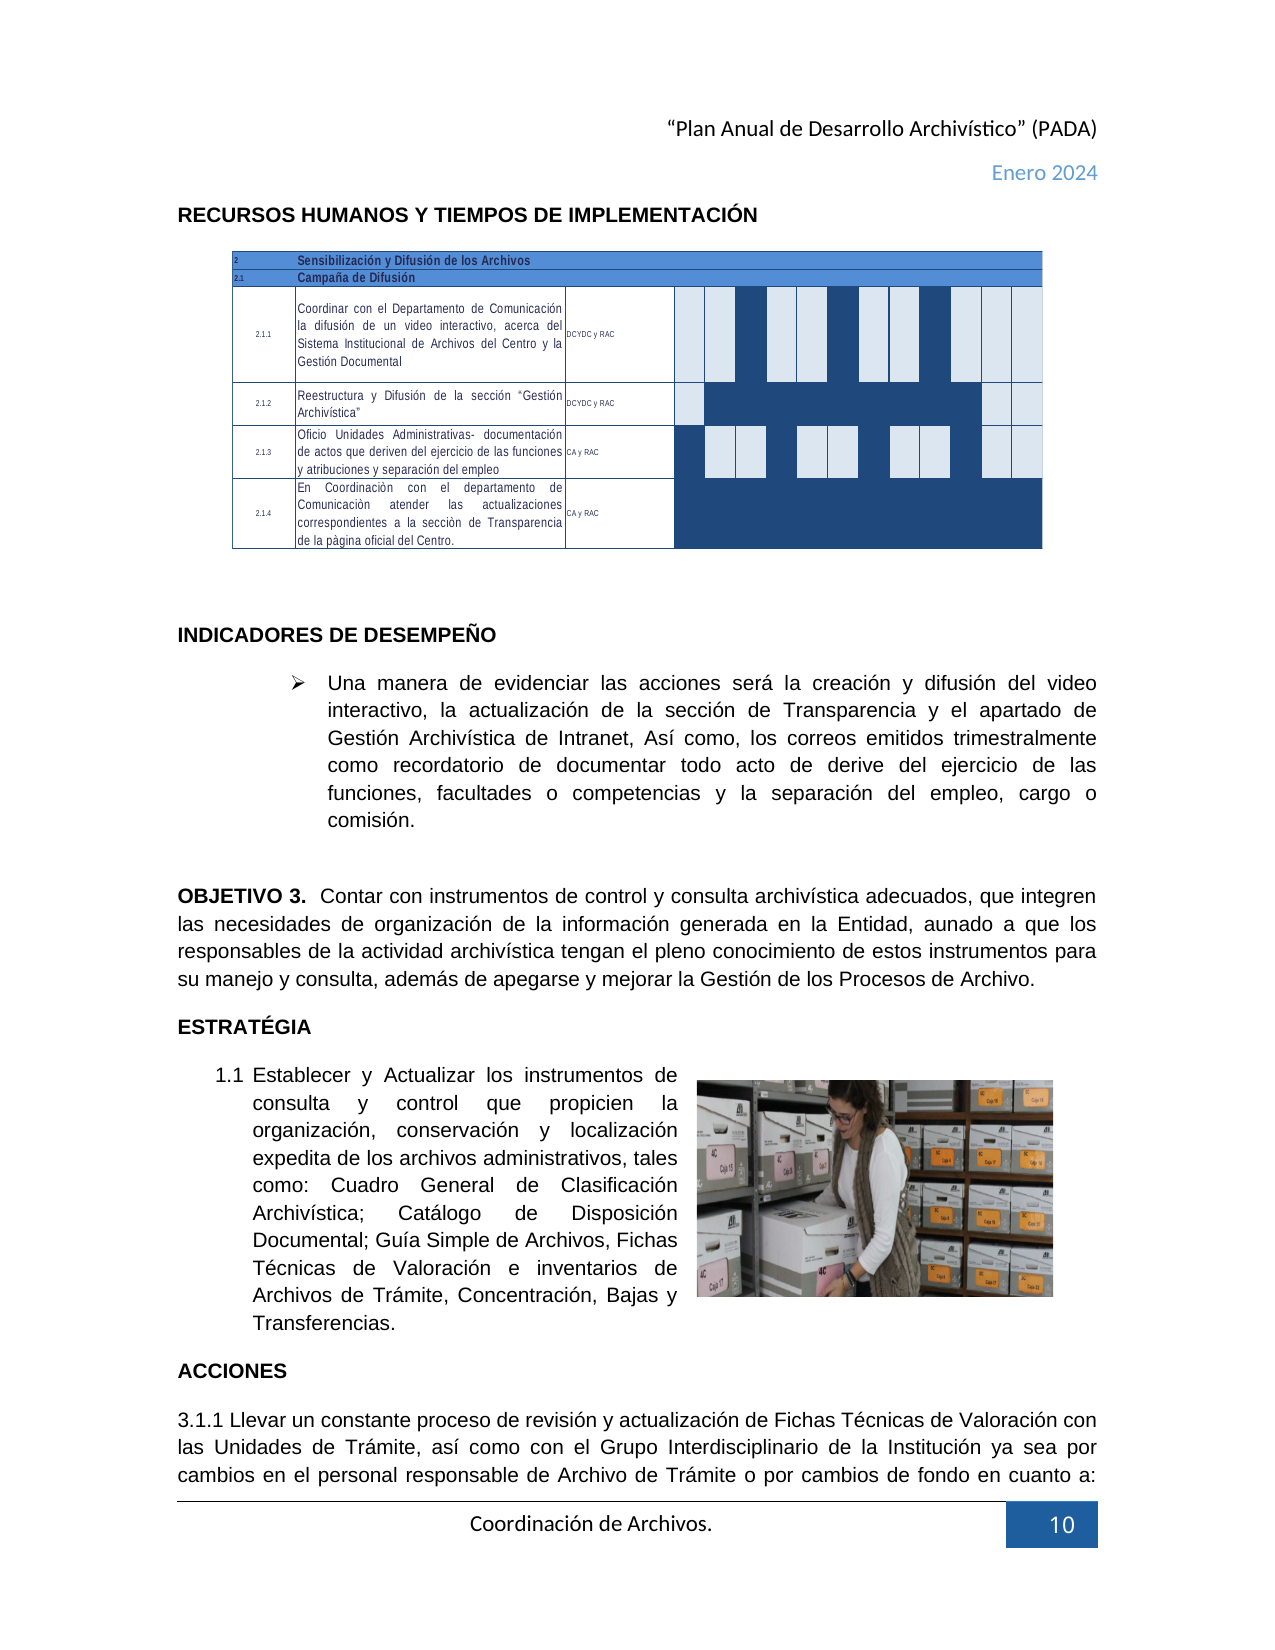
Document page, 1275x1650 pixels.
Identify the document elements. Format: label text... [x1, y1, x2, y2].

text INDICADORES DE DESEMPEÑO [177, 622, 1098, 646]
text ACCIONES [177, 1359, 1098, 1383]
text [177, 1407, 1098, 1486]
text RECURSOS HUMANOS Y TIEMPOS DE IMPLEMENTACIÓN [177, 203, 1098, 227]
picture [696, 1079, 1054, 1297]
text ESTRATÉGIA [177, 1015, 1098, 1039]
text OBJETIVO 3. Contar con instrumentos de control y consulta archivística adecuados, que integren las necesidades de organización de la información generada en la Entidad, aunado a que los responsables de la actividad archivística tengan el pleno conocimiento de estos instrumentos para su manejo y consulta, además de apegarse y mejorar la Gestión de los Procesos de Archivo. [177, 884, 1098, 991]
list Una manera de evidenciar las acciones será la creación y difusión del video interactivo, la actualización de la sección de Transparencia y el apartado de Gestión Archivística de Intranet, Así como, los correos emitidos trimestralmente como recordatorio de documentar todo acto de derive del ejercicio de las funciones, facultades o competencias y la separación del empleo, cargo o comisión. [290, 671, 1098, 832]
